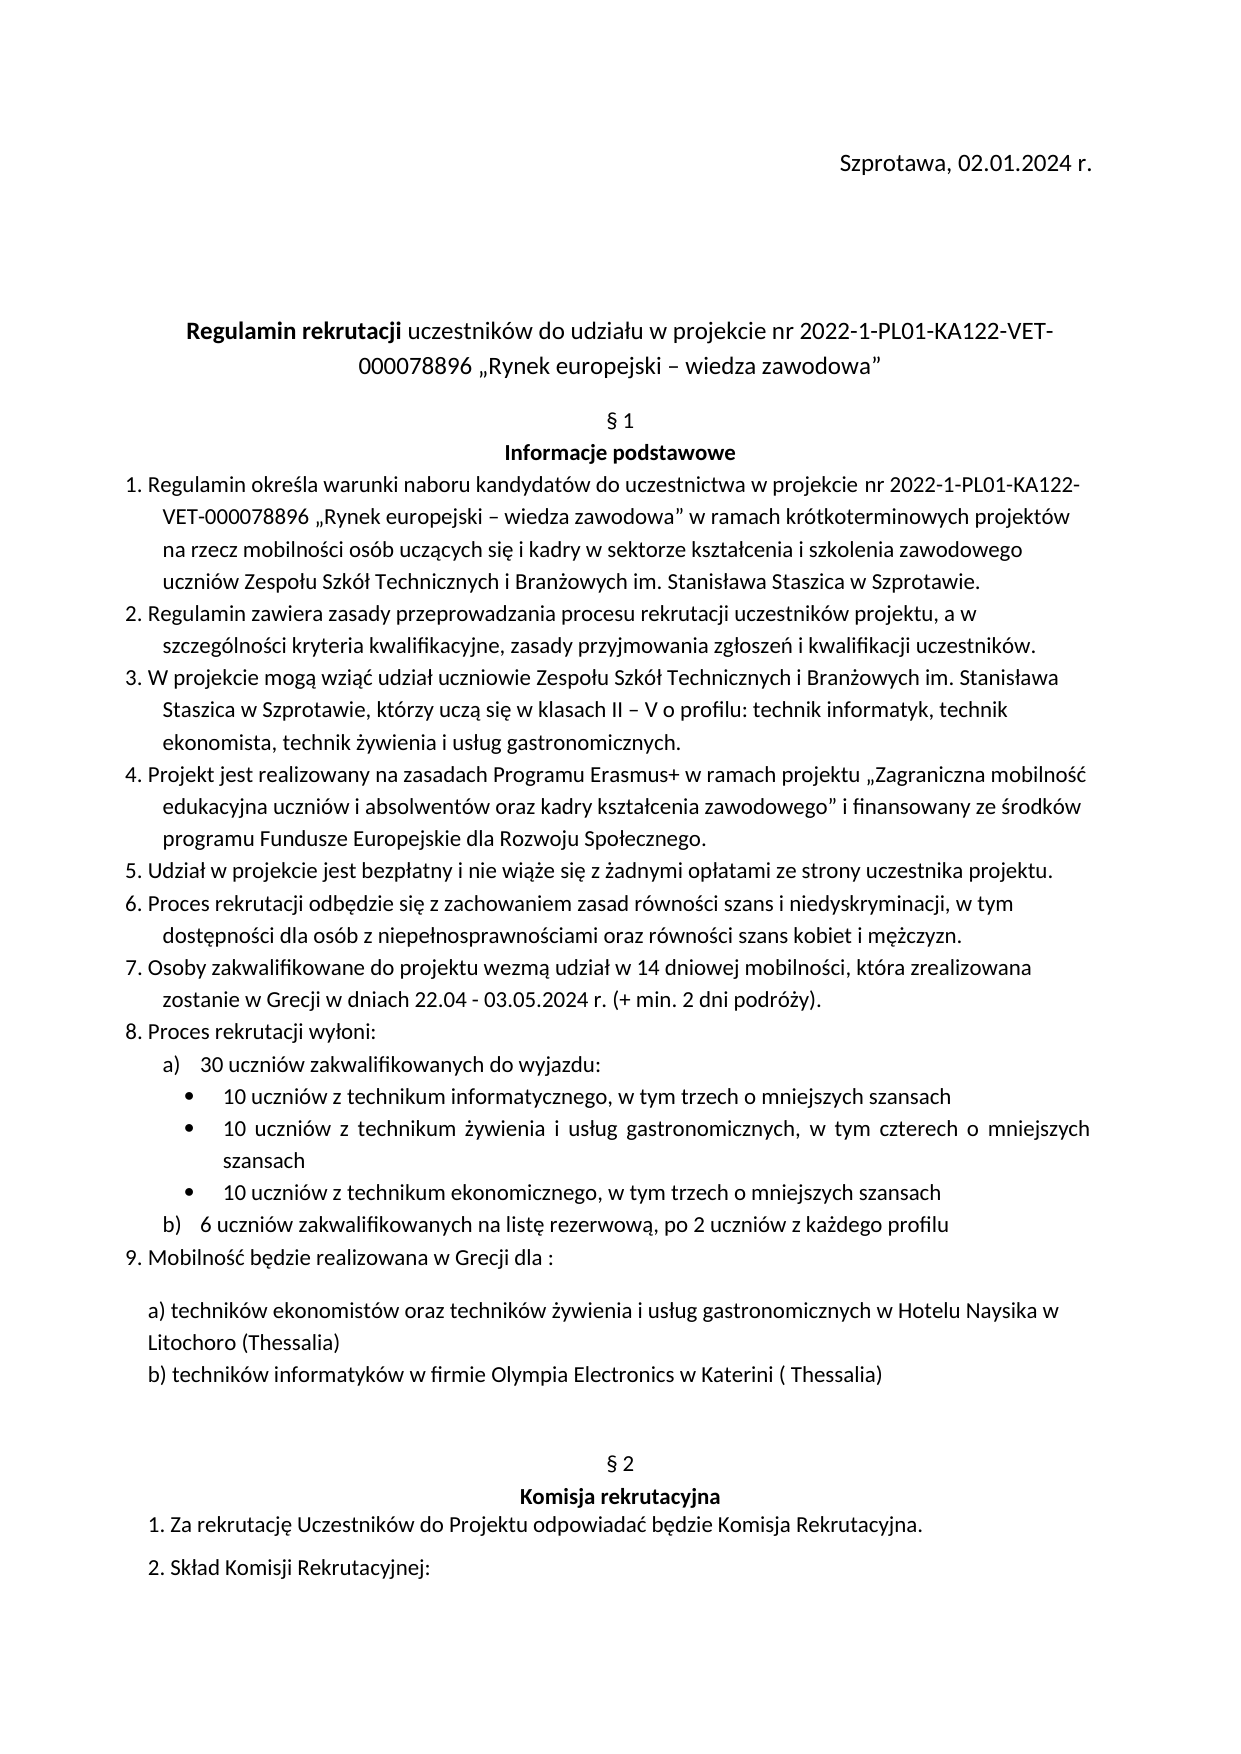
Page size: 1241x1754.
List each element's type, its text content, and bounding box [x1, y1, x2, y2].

text 1. Za rekrutację Uczestników do Projektu odpowiadać będzie Komisja Rekrutacyjna. [148, 1510, 1093, 1538]
list Regulamin zawiera zasady przeprowadzania procesu rekrutacji uczestników projektu, a w szczególności kryteria kwalifikacyjne, zasady przyjmowania zgłoszeń i kwalifikacji uczestników. [125, 599, 1093, 659]
list 10 uczniów z technikum ekonomicznego, w tym trzech o mniejszych szansach [185, 1178, 1093, 1206]
list Proces rekrutacji odbędzie się z zachowaniem zasad równości szans i niedyskryminacji, w tym dostępności dla osób z niepełnosprawnościami oraz równości szans kobiet i mężczyzn. [125, 889, 1093, 949]
text 2. Skład Komisji Rekrutacyjnej: [148, 1553, 1093, 1581]
text a) techników ekonomistów oraz techników żywienia i usług gastronomicznych w Hotelu Naysika w Litochoro (Thessalia) [148, 1296, 1093, 1356]
text b) techników informatyków w firmie Olympia Electronics w Katerini ( Thessalia) [148, 1360, 1093, 1388]
list Udział w projekcie jest bezpłatny i nie wiąże się z żadnymi opłatami ze strony uczestnika projektu. [125, 857, 1093, 884]
text § 2 [148, 1449, 1093, 1478]
list 6 uczniów zakwalifikowanych na listę rezerwową, po 2 uczniów z każdego profilu [162, 1211, 1093, 1239]
list W projekcie mogą wziąć udział uczniowie Zespołu Szkół Technicznych i Branżowych im. Stanisława Staszica w Szprotawie, którzy uczą się w klasach II – V o profilu: technik informatyk, technik ekonomista, technik żywienia i usług gastronomicznych. [125, 663, 1093, 756]
list Regulamin określa warunki naboru kandydatów do uczestnictwa w projekcie nr 2022-1-PL01-KA122-VET-000078896 „Rynek europejski – wiedza zawodowa” w ramach krótkoterminowych projektów na rzecz mobilności osób uczących się i kadry w sektorze kształcenia i szkolenia zawodowego uczniów Zespołu Szkół Technicznych i Branżowych im. Stanisława Staszica w Szprotawie. [125, 470, 1093, 595]
list 10 uczniów z technikum informatycznego, w tym trzech o mniejszych szansach [185, 1082, 1093, 1110]
list Mobilność będzie realizowana w Grecji dla : [125, 1243, 1093, 1271]
list Proces rekrutacji wyłoni: [125, 1017, 1093, 1046]
list 30 uczniów zakwalifikowanych do wyjazdu: [162, 1050, 1093, 1078]
list Projekt jest realizowany na zasadach Programu Erasmus+ w ramach projektu „Zagraniczna mobilność edukacyjna uczniów i absolwentów oraz kadry kształcenia zawodowego” i finansowany ze środków programu Fundusze Europejskie dla Rozwoju Społecznego. [125, 760, 1093, 852]
text Szprotawa, 02.01.2024 r. [148, 148, 1093, 178]
list Osoby zakwalifikowane do projektu wezmą udział w 14 dniowej mobilności, która zrealizowana zostanie w Grecji w dniach 22.04 - 03.05.2024 r. (+ min. 2 dni podróży). [125, 953, 1093, 1013]
text Regulamin rekrutacji uczestników do udziału w projekcie nr 2022-1-PL01-KA122-VET-000078896 „Rynek europejski – wiedza zawodowa” [148, 315, 1093, 381]
text § 1 [148, 406, 1093, 434]
list 10 uczniów z technikum żywienia i usług gastronomicznych, w tym czterech o mniejszych szansach [185, 1114, 1093, 1174]
text Informacje podstawowe [148, 438, 1093, 466]
text Komisja rekrutacyjna [148, 1482, 1093, 1510]
